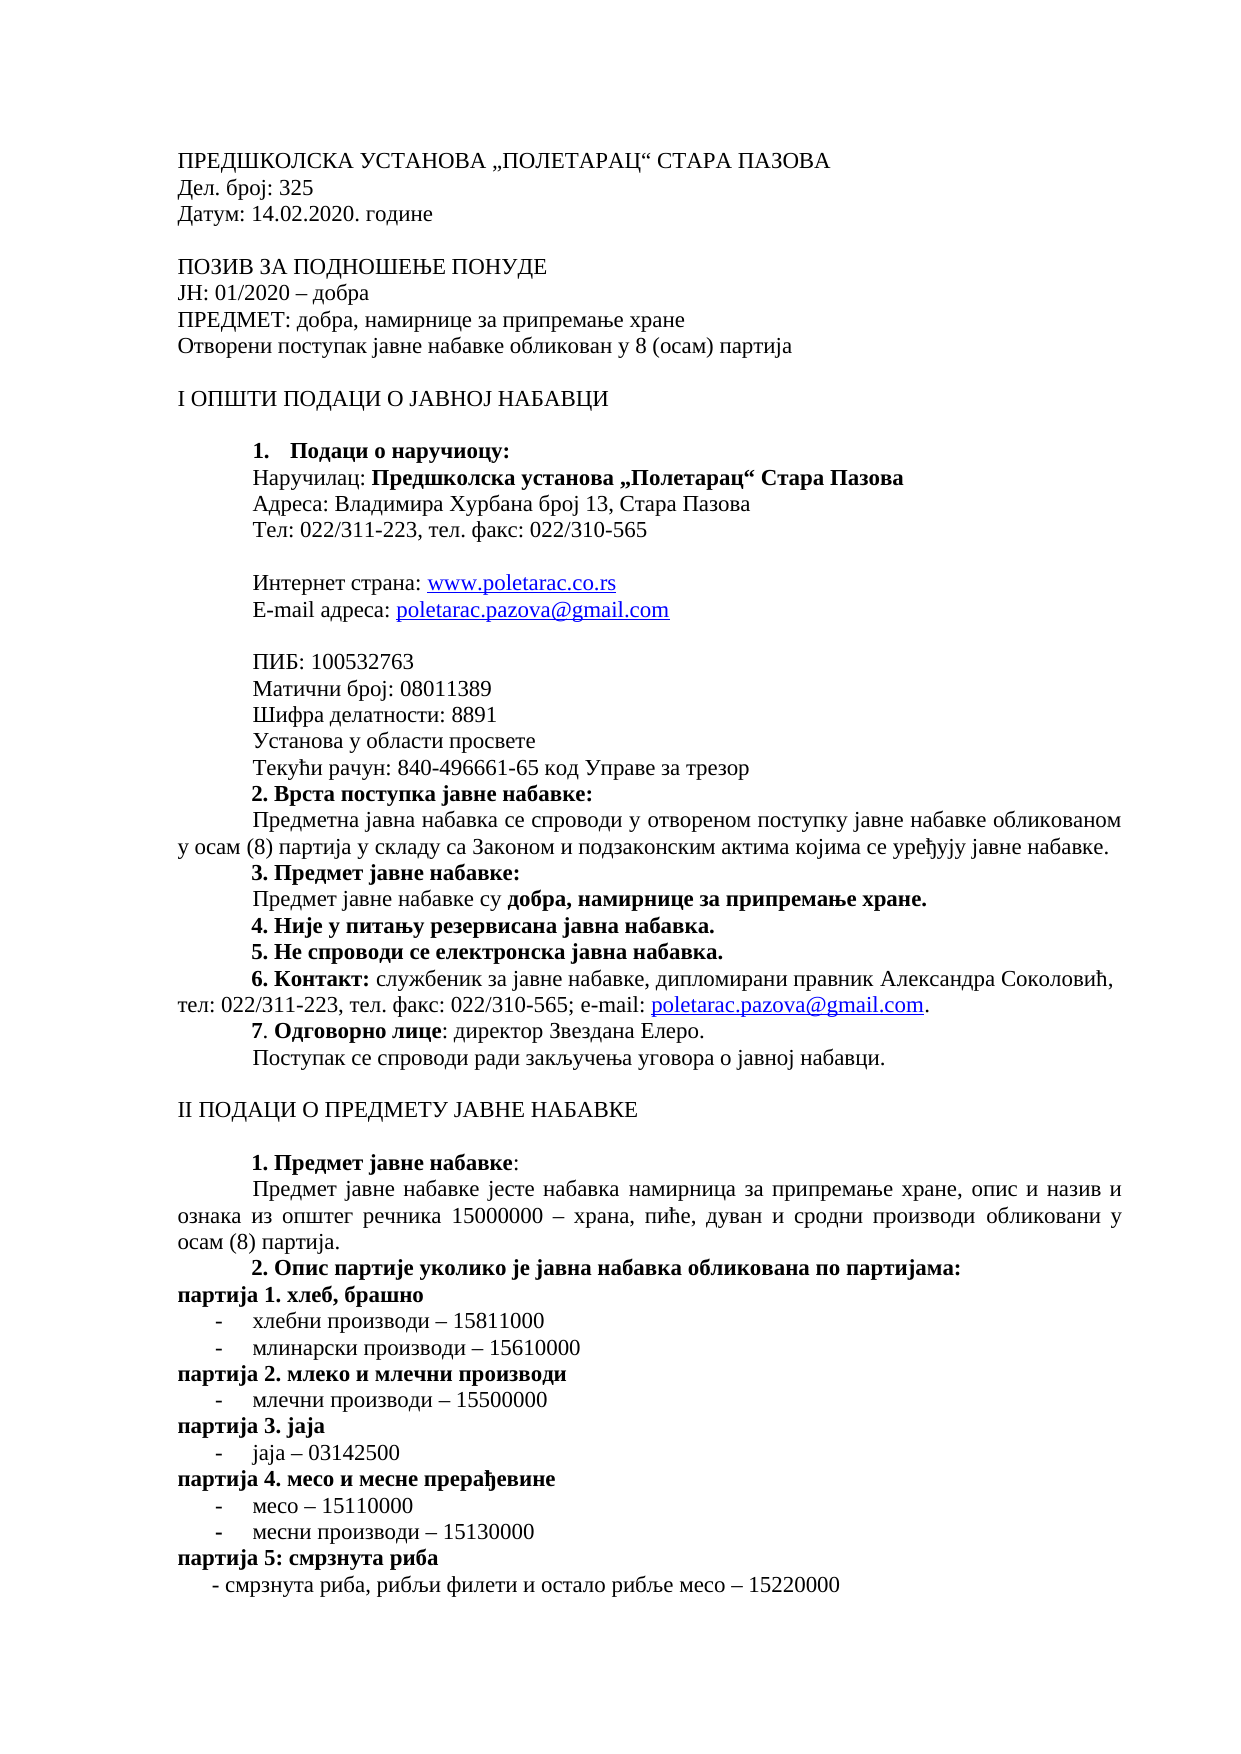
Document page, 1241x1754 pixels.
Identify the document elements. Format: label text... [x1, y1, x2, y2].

list хлебни производи – 15811000 [215, 1307, 1122, 1333]
text - смрзнута риба, рибљи филети и остало рибље месо – 15220000 [177, 1571, 1122, 1597]
text Отворени поступак јавне набавке обликован у 8 (осам) партија [177, 332, 1122, 358]
text Поступак се спроводи ради закључења уговора о јавној набавци. [177, 1044, 1122, 1070]
text 4. Није у питању резервисана јавна набавка. [177, 912, 1122, 938]
list месни производи – 15130000 [215, 1518, 1122, 1544]
text партија 4. месо и месне прерађевине [177, 1465, 1122, 1492]
list месо – 15110000 [215, 1492, 1122, 1518]
text Тел: 022/311-223, тел. факс: 022/310-565 [177, 517, 1122, 543]
text Предметна јавна набавка се спроводи у отвореном поступку јавне набавке обликованом у осам (8) партија у складу са Законом и подзаконским актима којима се уређују јавне набавке. [177, 806, 1122, 859]
text II ПОДАЦИ О ПРЕДМЕТУ ЈАВНЕ НАБАВКЕ [177, 1096, 1122, 1123]
text 5. Не спроводи се електронска јавна набавка. [177, 938, 1122, 964]
list јаја – 03142500 [215, 1439, 1122, 1465]
text 2. Врста поступка јавне набавке: [177, 780, 1122, 806]
text 2. Опис партије уколико је јавна набавка обликована по партијама: [177, 1254, 1122, 1281]
text ПРЕДМЕТ: добра, намирнице за припремање хране [177, 306, 1122, 332]
text 7. Одговорно лице: директор Звездана Елеро. [177, 1017, 1122, 1044]
text партија 3. јаја [177, 1413, 1122, 1439]
text Адреса: Владимира Хурбана број 13, Стара Пазова [177, 490, 1122, 517]
text ПРЕДШКОЛСКА УСТАНОВА „ПОЛЕТАРАЦ“ СТАРА ПАЗОВА [177, 148, 1122, 174]
text Дел. број: 325 [177, 174, 1122, 200]
text ПИБ: 100532763 [177, 648, 1122, 675]
text 1. Предмет јавне набавке: [177, 1149, 1122, 1175]
list млечни производи – 15500000 [215, 1386, 1122, 1413]
text партија 5: смрзнута риба [177, 1544, 1122, 1571]
text Текући рачун: 840-496661-65 код Управе за трезор [177, 754, 1122, 780]
text 6. Контакт: службеник за јавне набавке, дипломирани правник Александра Соколовић, тел: 022/311-223, тел. факс: 022/310-565; e-mail: poletarac.pazova@gmail.com. [177, 964, 1122, 1017]
text I ОПШТИ ПОДАЦИ О ЈАВНОЈ НАБАВЦИ [177, 385, 1122, 411]
text ПОЗИВ ЗА ПОДНОШЕЊЕ ПОНУДЕ [177, 253, 1122, 279]
text партија 1. хлеб, брашно [177, 1281, 1122, 1307]
text Предмет јавне набавке јесте набавка намирница за припремање хране, опис и назив и ознака из општег речника 15000000 – храна, пиће, дуван и сродни производи обликовани у осам (8) партија. [177, 1175, 1122, 1254]
text ЈН: 01/2020 – добра [177, 279, 1122, 306]
list млинарски производи – 15610000 [215, 1333, 1122, 1360]
text 3. Предмет јавне набавке: [177, 859, 1122, 886]
text Установа у области просвете [177, 727, 1122, 754]
text Интернет страна: www.poletarac.co.rs [177, 569, 1122, 596]
list Подаци о наручиоцу: [252, 437, 1122, 464]
text E-mail адреса: poletarac.pazova@gmail.com [177, 596, 1122, 622]
text партија 2. млеко и млечни производи [177, 1360, 1122, 1386]
text Матични број: 08011389 [177, 675, 1122, 701]
text Датум: 14.02.2020. године [177, 200, 1122, 227]
text Шифра делатности: 8891 [177, 701, 1122, 727]
text Наручилац: Предшколска установа „Полетарац“ Стара Пазова [177, 464, 1122, 490]
text Предмет јавне набавке су добра, намирнице за припремање хране. [177, 886, 1122, 912]
